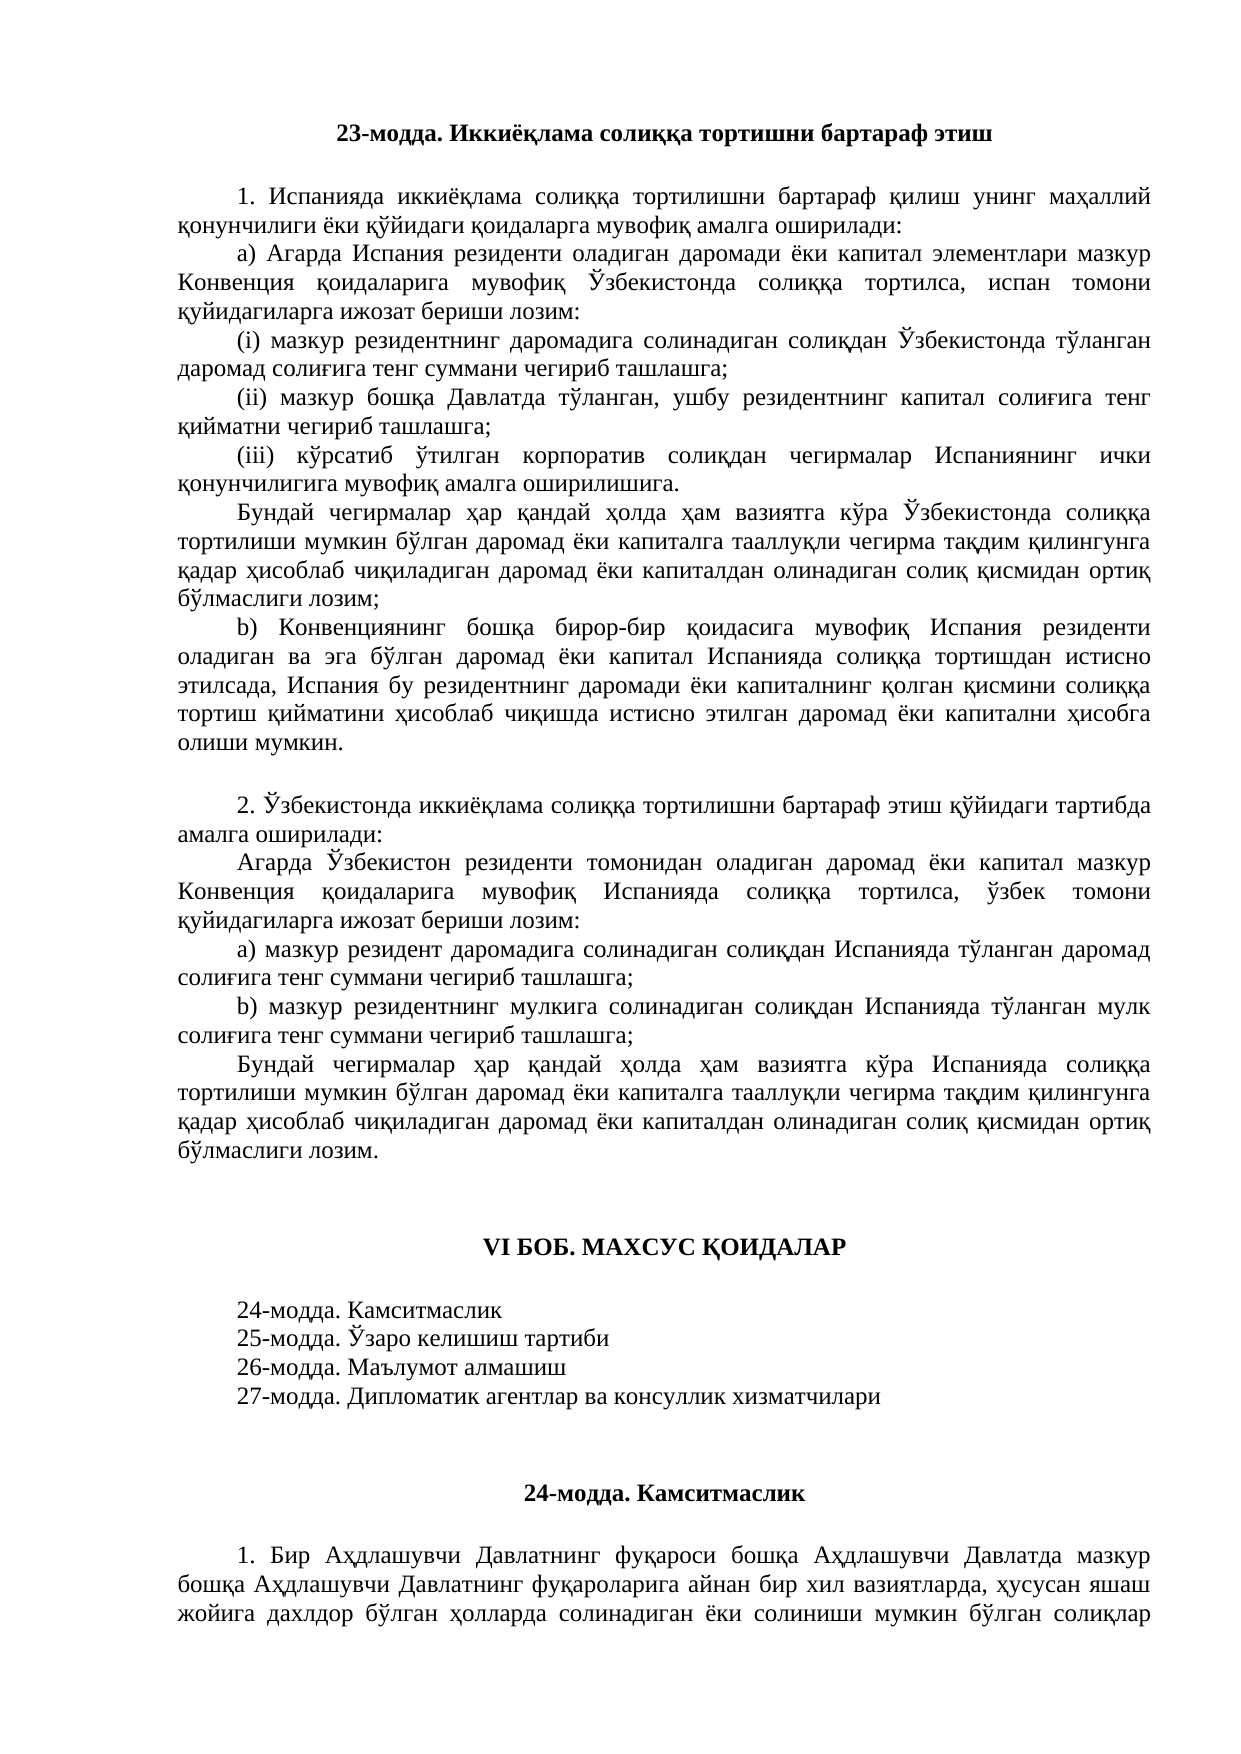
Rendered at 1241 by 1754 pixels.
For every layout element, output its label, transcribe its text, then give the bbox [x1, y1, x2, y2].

text b) Конвенциянинг бошқа бирор-бир қоидасига мувофиқ Испания резиденти оладиган ва эга бўлган даромад ёки капитал Испанияда солиққа тортишдан истисно этилсада, Испания бу резидентнинг даромади ёки капиталнинг қолган қисмини солиққа тортиш қийматини ҳисоблаб чиқишда истисно этилган даромад ёки капитални ҳисобга олиши мумкин. [177, 612, 1152, 756]
text 23-модда. Иккиёқлама солиққа тортишни бартараф этиш [177, 118, 1152, 147]
text Бундай чегирмалар ҳар қандай ҳолда ҳам вазиятга кўра Испанияда солиққа тортилиши мумкин бўлган даромад ёки капиталга тааллуқли чегирма тақдим қилингунга қадар ҳисоблаб чиқиладиган даромад ёки капиталдан олинадиган солиқ қисмидан ортиқ бўлмаслиги лозим. [177, 1049, 1152, 1164]
text 27-модда. Дипломатик агентлар ва консуллик хизматчилари [177, 1381, 1152, 1410]
text b) мазкур резидентнинг мулкига солинадиган солиқдан Испанияда тўланган мулк солиғига тенг суммани чегириб ташлашга; [177, 991, 1152, 1049]
text Агарда Ўзбекистон резиденти томонидан оладиган даромад ёки капитал мазкур Конвенция қоидаларига мувофиқ Испанияда солиққа тортилса, ўзбек томони қуйидагиларга ижозат бериши лозим: [177, 847, 1152, 934]
text VI БОБ. МАХСУС ҚОИДАЛАР [177, 1232, 1152, 1261]
text (iii) кўрсатиб ўтилган корпоратив солиқдан чегирмалар Испаниянинг ички қонунчилигига мувофиқ амалга оширилишига. [177, 440, 1152, 497]
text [177, 1541, 1152, 1627]
text 24-модда. Камситмаслик [177, 1478, 1152, 1507]
text а) Агарда Испания резиденти оладиган даромади ёки капитал элементлари мазкур Конвенция қоидаларига мувофиқ Ўзбекистонда солиққа тортилса, испан томони қуйидагиларга ижозат бериши лозим: [177, 238, 1152, 325]
text а) мазкур резидент даромадига солинадиган солиқдан Испанияда тўланган даромад солиғига тенг суммани чегириб ташлашга; [177, 934, 1152, 991]
text 25-модда. Ўзаро келишиш тартиби [177, 1323, 1152, 1352]
text 1. Испанияда иккиёқлама солиққа тортилишни бартараф қилиш унинг маҳаллий қонунчилиги ёки қўйидаги қоидаларга мувофиқ амалга оширилади: [177, 181, 1152, 238]
text Бундай чегирмалар ҳар қандай ҳолда ҳам вазиятга кўра Ўзбекистонда солиққа тортилиши мумкин бўлган даромад ёки капиталга тааллуқли чегирма тақдим қилингунга қадар ҳисоблаб чиқиладиган даромад ёки капиталдан олинадиган солиқ қисмидан ортиқ бўлмаслиги лозим; [177, 497, 1152, 612]
text 26-модда. Маълумот алмашиш [177, 1352, 1152, 1381]
text 24-модда. Камситмаслик [177, 1295, 1152, 1323]
text (ii) мазкур бошқа Давлатда тўланган, ушбу резидентнинг капитал солиғига тенг қийматни чегириб ташлашга; [177, 382, 1152, 440]
text (i) мазкур резидентнинг даромадига солинадиган солиқдан Ўзбекистонда тўланган даромад солиғига тенг суммани чегириб ташлашга; [177, 325, 1152, 382]
text 2. Ўзбекистонда иккиёқлама солиққа тортилишни бартараф этиш қўйидаги тартибда амалга оширилади: [177, 790, 1152, 847]
